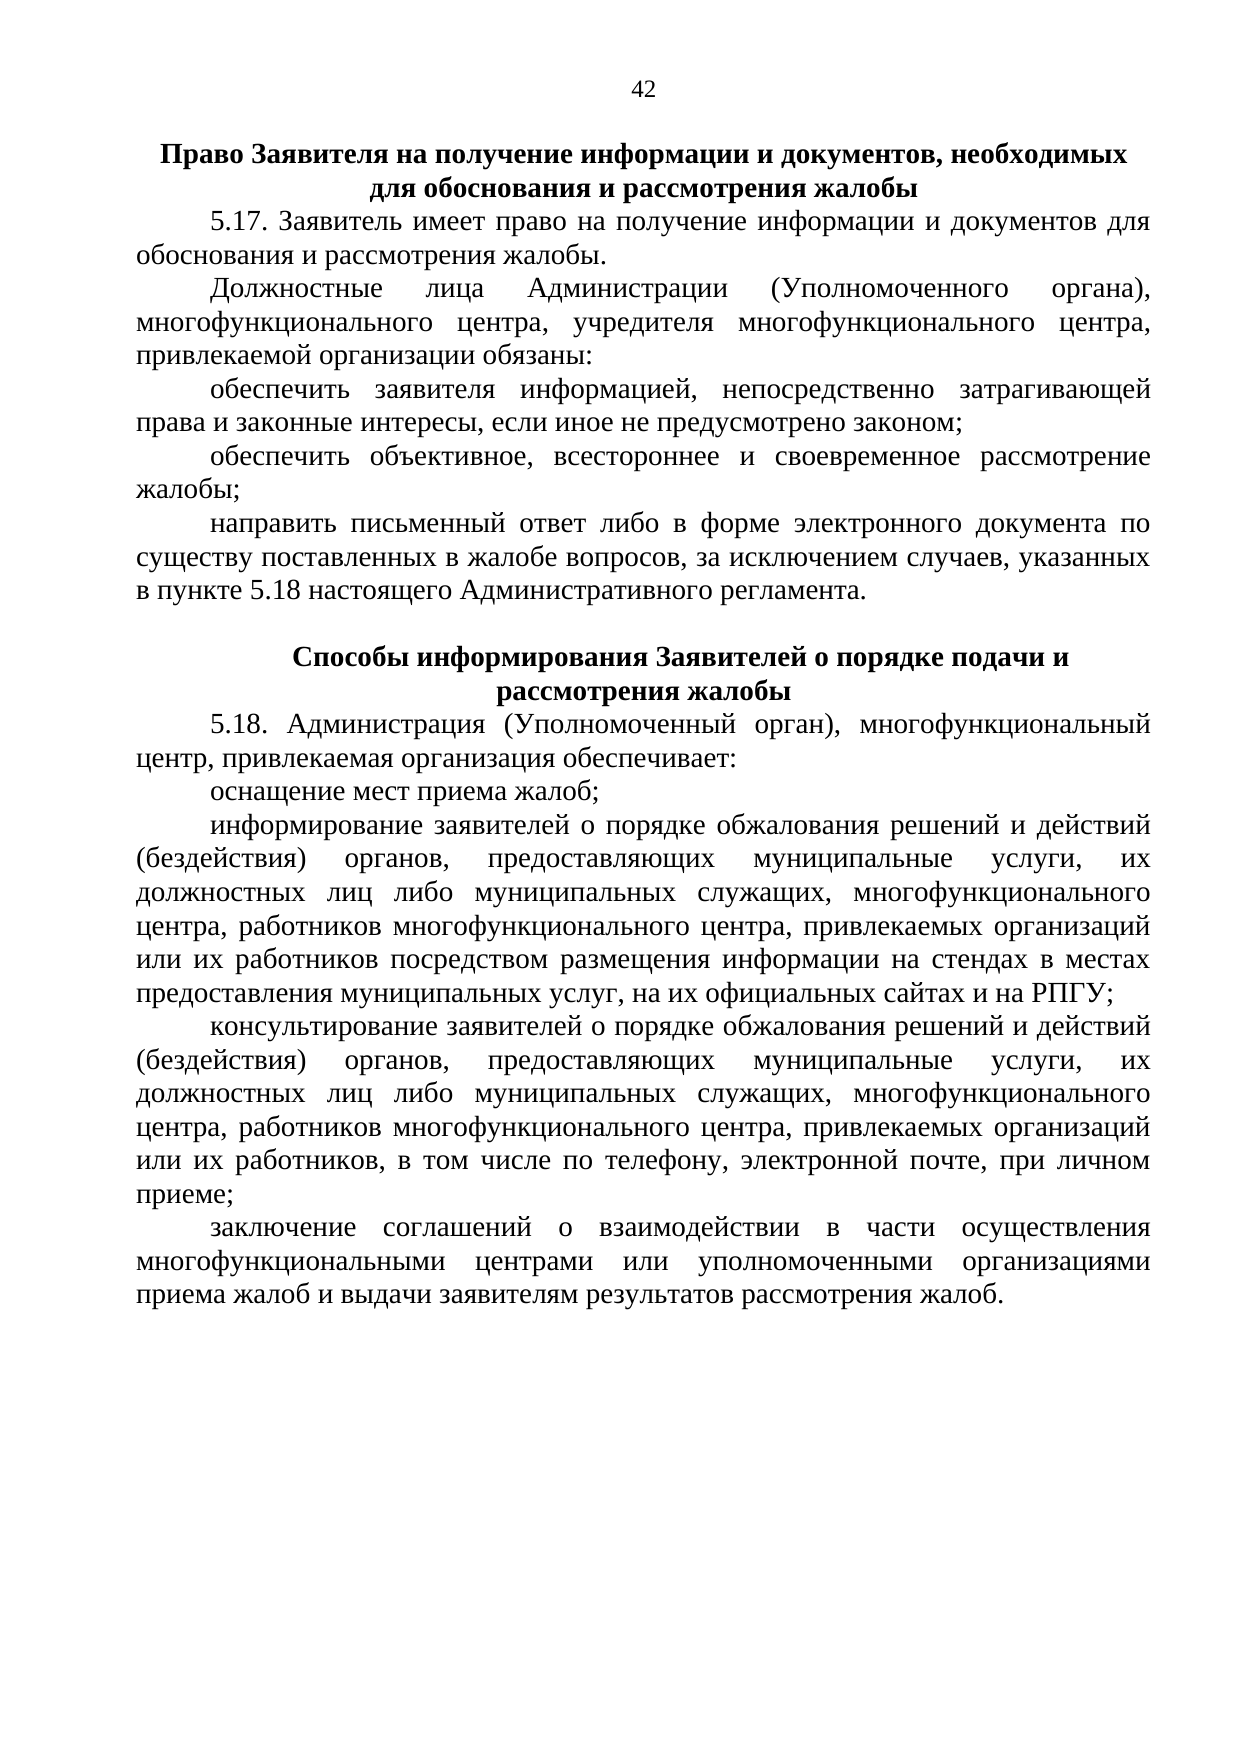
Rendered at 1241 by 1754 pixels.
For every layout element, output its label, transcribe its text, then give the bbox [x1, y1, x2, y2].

text направить письменный ответ либо в форме электронного документа по существу поставленных в жалобе вопросов, за исключением случаев, указанных в пункте 5.18 настоящего Административного регламента. [136, 505, 1152, 606]
text консультирование заявителей о порядке обжалования решений и действий (бездействия) органов, предоставляющих муниципальные услуги, их должностных лиц либо муниципальных служащих, многофункционального центра, работников многофункционального центра, привлекаемых организаций или их работников, в том числе по телефону, электронной почте, при личном приеме; [136, 1008, 1152, 1209]
text заключение соглашений о взаимодействии в части осуществления многофункциональными центрами или уполномоченными организациями приема жалоб и выдачи заявителям результатов рассмотрения жалоб. [136, 1209, 1152, 1310]
text информирование заявителей о порядке обжалования решений и действий (бездействия) органов, предоставляющих муниципальные услуги, их должностных лиц либо муниципальных служащих, многофункционального центра, работников многофункционального центра, привлекаемых организаций или их работников посредством размещения информации на стендах в местах предоставления муниципальных услуг, на их официальных сайтах и на РПГУ; [136, 807, 1152, 1008]
text оснащение мест приема жалоб; [136, 773, 1152, 807]
text Способы информирования Заявителей о порядке подачи и рассмотрения жалобы [136, 639, 1152, 706]
text Должностные лица Администрации (Уполномоченного органа), многофункционального центра, учредителя многофункционального центра, привлекаемой организации обязаны: [136, 270, 1152, 371]
text Право Заявителя на получение информации и документов, необходимых для обоснования и рассмотрения жалобы [136, 136, 1152, 203]
text 5.17. Заявитель имеет право на получение информации и документов для обоснования и рассмотрения жалобы. [136, 203, 1152, 270]
text 5.18. Администрация (Уполномоченный орган), многофункциональный центр, привлекаемая организация обеспечивает: [136, 706, 1152, 773]
text обеспечить объективное, всестороннее и своевременное рассмотрение жалобы; [136, 438, 1152, 505]
text обеспечить заявителя информацией, непосредственно затрагивающей права и законные интересы, если иное не предусмотрено законом; [136, 371, 1152, 438]
